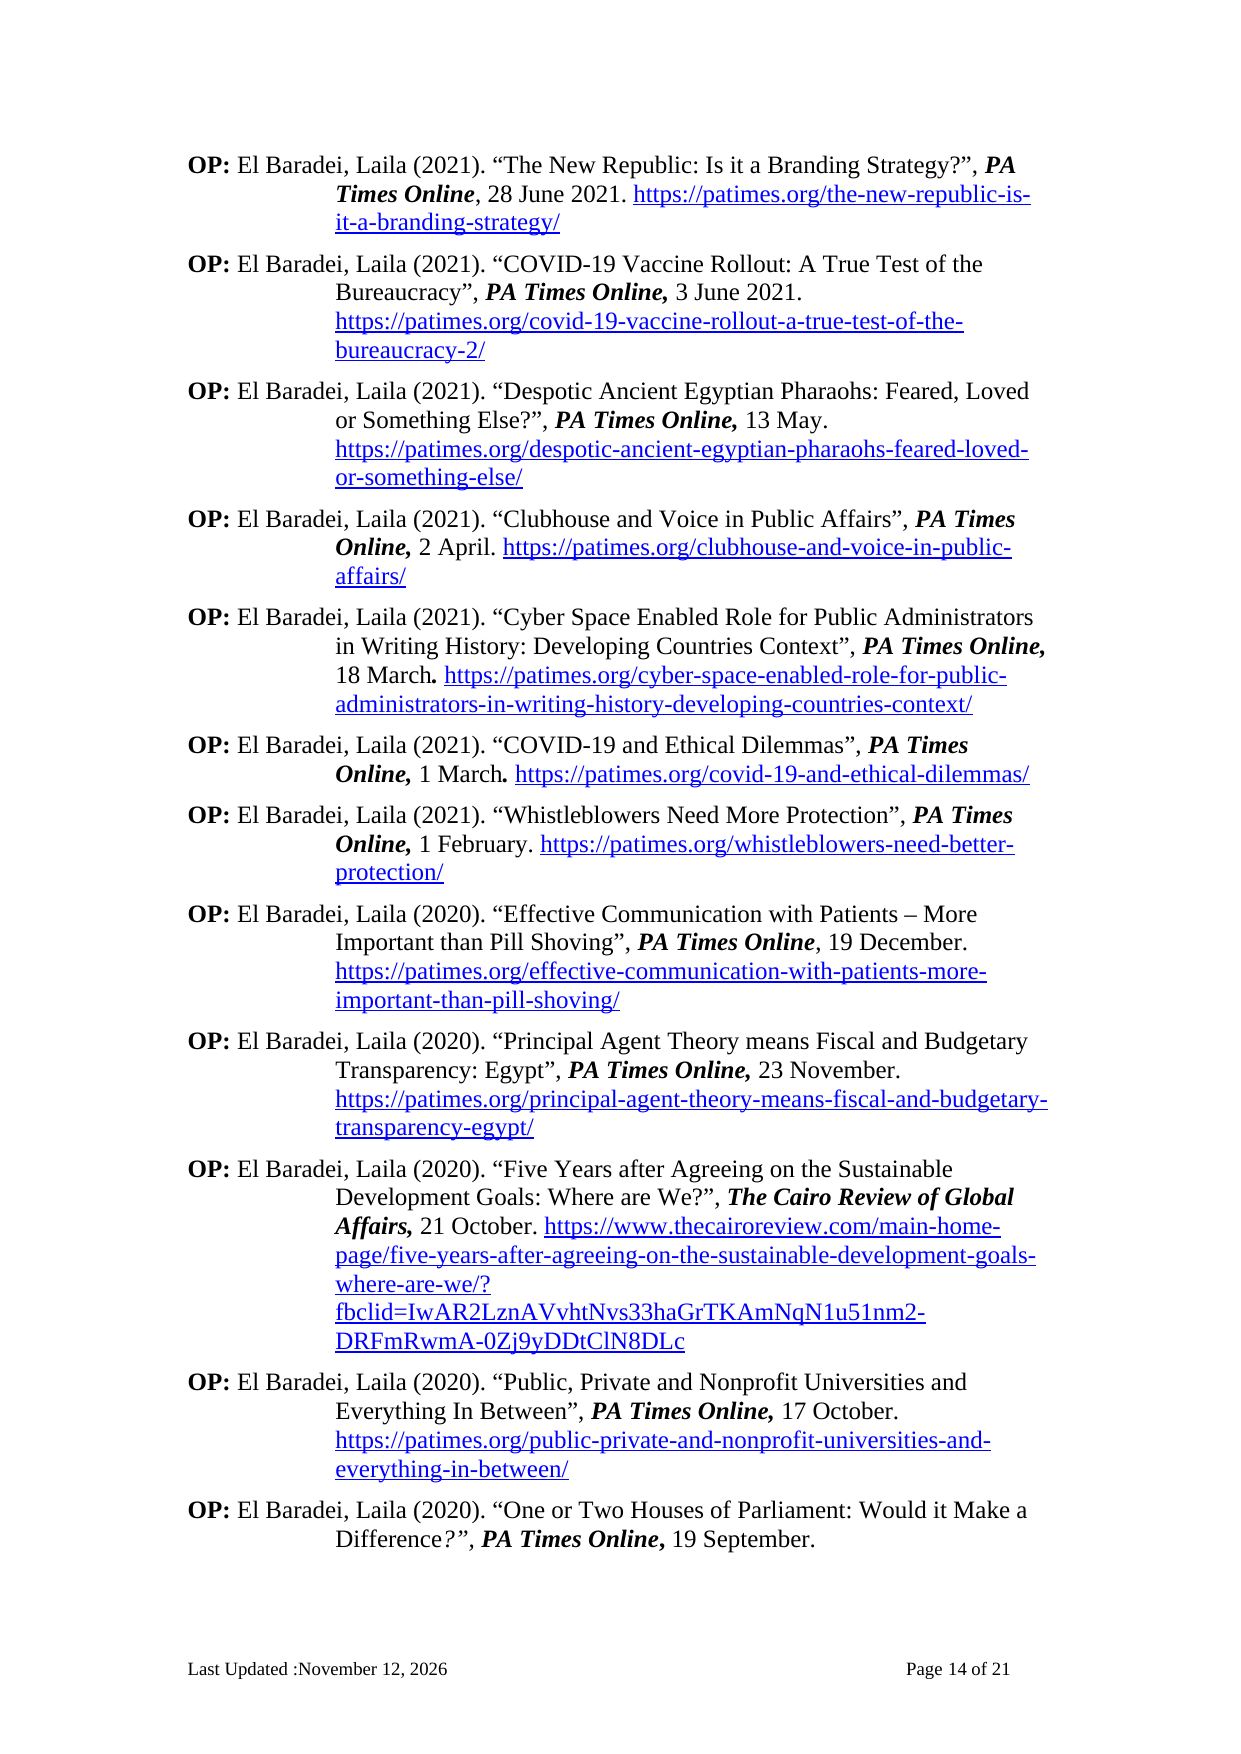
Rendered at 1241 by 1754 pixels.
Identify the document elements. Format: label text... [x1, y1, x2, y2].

text OP: El Baradei, Laila (2021). “Cyber Space Enabled Role for Public Administrators in Writing History: Developing Countries Context”, PA Times Online, 18 March. https://patimes.org/cyber-space-enabled-role-for-public-administrators-in-writing-history-developing-countries-context/ [187, 602, 1053, 717]
text OP: El Baradei, Laila (2020). “Public, Private and Nonprofit Universities and Everything In Between”, PA Times Online, 17 October. https://patimes.org/public-private-and-nonprofit-universities-and-everything-in-between/ [187, 1367, 1053, 1482]
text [187, 1495, 1053, 1552]
text OP: El Baradei, Laila (2021). “The New Republic: Is it a Branding Strategy?”, PA Times Online, 28 June 2021. https://patimes.org/the-new-republic-is-it-a-branding-strategy/ [187, 150, 1053, 236]
text OP: El Baradei, Laila (2020). “Five Years after Agreeing on the Sustainable Development Goals: Where are We?”, The Cairo Review of Global Affairs, 21 October. https://www.thecairoreview.com/main-home-page/five-years-after-agreeing-on-the-sustainable-development-goals-where-are-we/?fbclid=IwAR2LznAVvhtNvs33haGrTKAmNqN1u51nm2-DRFmRwmA-0Zj9yDDtClN8DLc [187, 1154, 1053, 1355]
text OP: El Baradei, Laila (2020). “Principal Agent Theory means Fiscal and Budgetary Transparency: Egypt”, PA Times Online, 23 November. https://patimes.org/principal-agent-theory-means-fiscal-and-budgetary-transparency-egypt/ [187, 1026, 1053, 1141]
text OP: El Baradei, Laila (2021). “Whistleblowers Need More Protection”, PA Times Online, 1 February. https://patimes.org/whistleblowers-need-better-protection/ [187, 800, 1053, 886]
text OP: El Baradei, Laila (2020). “Effective Communication with Patients – More Important than Pill Shoving”, PA Times Online, 19 December. https://patimes.org/effective-communication-with-patients-more-important-than-pill-shoving/ [187, 899, 1053, 1014]
text OP: El Baradei, Laila (2021). “Clubhouse and Voice in Public Affairs”, PA Times Online, 2 April. https://patimes.org/clubhouse-and-voice-in-public-affairs/ [187, 504, 1053, 590]
text OP: El Baradei, Laila (2021). “COVID-19 and Ethical Dilemmas”, PA Times Online, 1 March. https://patimes.org/covid-19-and-ethical-dilemmas/ [187, 730, 1053, 787]
text OP: El Baradei, Laila (2021). “COVID-19 Vaccine Rollout: A True Test of the Bureaucracy”, PA Times Online, 3 June 2021. https://patimes.org/covid-19-vaccine-rollout-a-true-test-of-the-bureaucracy-2/ [187, 249, 1053, 364]
text OP: El Baradei, Laila (2021). “Despotic Ancient Egyptian Pharaohs: Feared, Loved or Something Else?”, PA Times Online, 13 May. https://patimes.org/despotic-ancient-egyptian-pharaohs-feared-loved-or-something-else/ [187, 376, 1053, 491]
